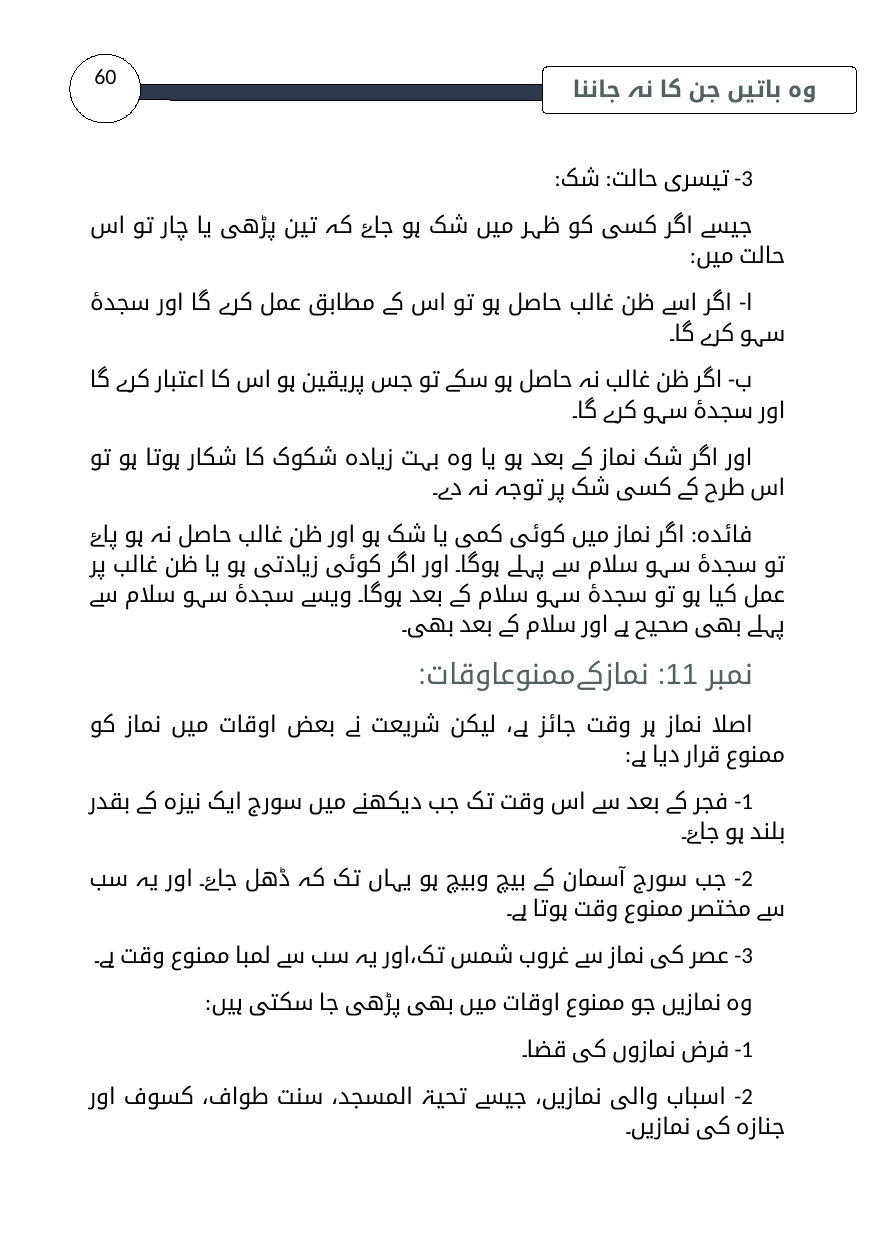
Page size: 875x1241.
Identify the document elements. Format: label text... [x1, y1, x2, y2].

text ا- اگر اسے ظن غالب حاصل ہو تو اس کے مطابق عمل کرے گا اور سجدۂ سہو کرے گا۔ [89, 288, 785, 347]
text جیسے اگر کسی کو ظہر میں شک ہو جاۓ کہ تین پڑھی یا چار تو اس حالت میں: [89, 211, 785, 269]
text 1- فجر کے بعد سے اس وقت تک جب دیکھنے میں سورج ایک نیزہ کے بقدر بلند ہو جاۓ۔ [89, 787, 785, 845]
subtitle نمبر 11: نمازکےممنوعاوقات: [89, 657, 785, 691]
text ب- اگر ظن غالب نہ حاصل ہو سکے تو جس پریقین ہو اس کا اعتبار کرے گا اور سجدۂ سہو کرے گا۔ [89, 366, 785, 424]
text 3- عصر کى نماز سے غروب شمس تک،اور یہ سب سے لمبا ممنوع وقت ہے۔ [89, 941, 785, 969]
text 1- فرض نمازوں کی قضا۔ [89, 1035, 785, 1063]
text 2- جب سورج آسمان کے بیچ وبیچ ہو یہاں تک کہ ڈھل جاۓ۔ اور یہ سب سے مختصر ممنوع وقت ہوتا ہے۔ [89, 864, 785, 922]
text 3- تیسری حالت: شک: [89, 164, 785, 192]
text 2- اسباب والی نمازیں، جیسے تحیۃ المسجد، سنت طواف، کسوف اور جنازہ کی نمازیں۔ [89, 1082, 785, 1140]
text اصلا نماز ہر وقت جائز ہے، لیکن شریعت نے بعض اوقات میں نماز کو ممنوع قرار دیا ہے: [89, 710, 785, 768]
text اور اگر شک نماز کے بعد ہو یا وہ بہت زیادہ شکوک کا شکار ہوتا ہو تو اس طرح کے کسی شک پر توجہ نہ دے۔ [89, 443, 785, 501]
text فائدہ: اگر نماز میں کوئی کمی یا شک ہو اور ظن غالب حاصل نہ ہو پاۓ تو سجدۂ سہو سلام سے پہلے ہوگا۔ اور اگر کوئی زیادتی ہو یا ظن غالب پر عمل کیا ہو تو سجدۂ سہو سلام کے بعد ہوگا۔ ویسے سجدۂ سہو سلام سے پہلے بھی صحیح ہے اور سلام کے بعد بھی۔ [89, 520, 785, 638]
text وہ نمازیں جو ممنوع اوقات میں بھی پڑھی جا سکتی ہیں: [89, 988, 785, 1016]
